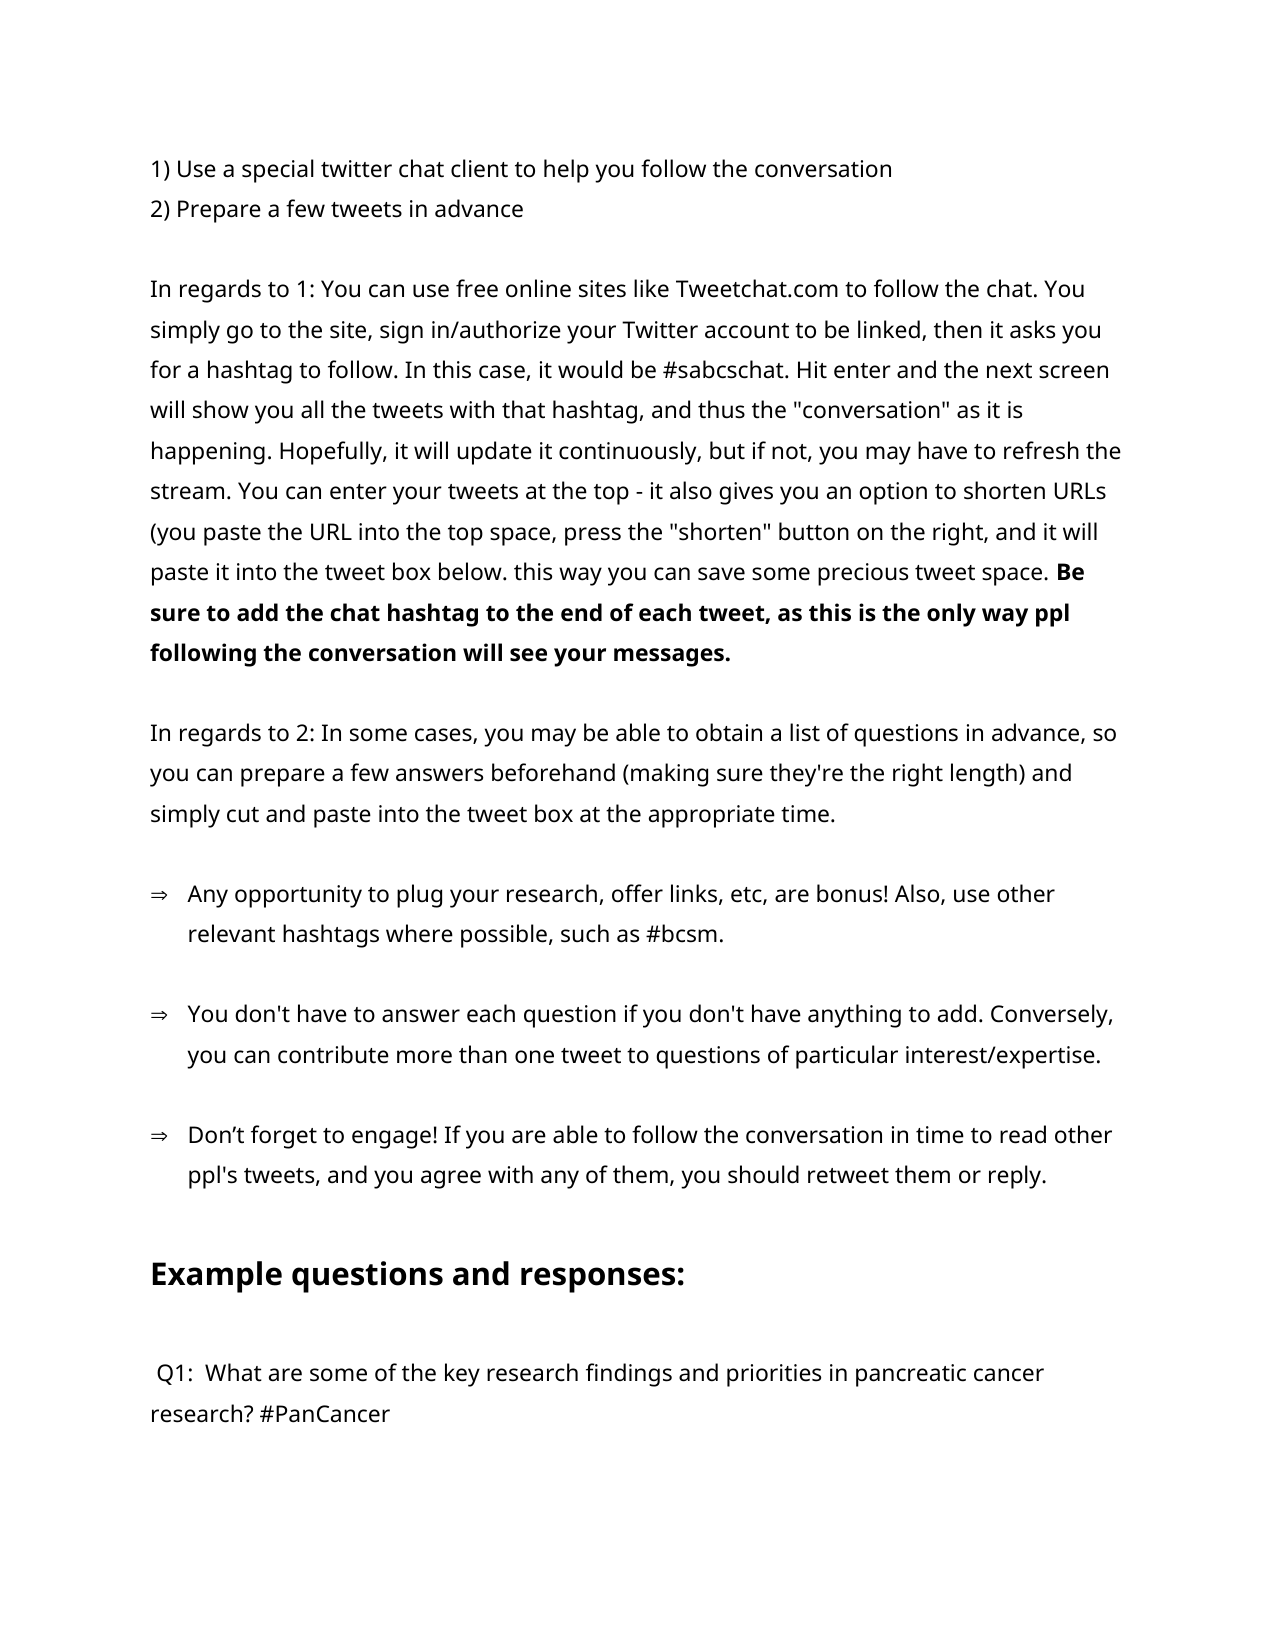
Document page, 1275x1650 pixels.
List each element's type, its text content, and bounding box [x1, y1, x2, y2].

text Q1: What are some of the key research findings and priorities in pancreatic cancer research? #PanCancer [150, 1354, 1125, 1432]
text In regards to 2: In some cases, you may be able to obtain a list of questions in advance, so you can prepare a few answers beforehand (making sure they're the right length) and simply cut and paste into the tweet box at the appropriate time. [150, 714, 1125, 832]
text Example questions and responses: [150, 1236, 1125, 1311]
list You don't have to answer each question if you don't have anything to add. Conversely, you can contribute more than one tweet to questions of particular interest/expertise. [150, 995, 1125, 1073]
text 2) Prepare a few tweets in advance [150, 190, 1125, 227]
text 1) Use a special twitter chat client to help you follow the conversation [150, 150, 1125, 187]
list Any opportunity to plug your research, offer links, etc, are bonus! Also, use other relevant hashtags where possible, such as #bcsm. [150, 874, 1125, 952]
text In regards to 1: You can use free online sites like Tweetchat.com to follow the chat. You simply go to the site, sign in/authorize your Twitter account to be linked, then it asks you for a hashtag to follow. In this case, it would be #sabcschat. Hit enter and the next screen will show you all the tweets with that hashtag, and thus the "conversation" as it is happening. Hopefully, it will update it continuously, but if not, you may have to refresh the stream. You can enter your tweets at the top - it also gives you an option to shorten URLs (you paste the URL into the top space, press the "shorten" button on the right, and it will paste it into the tweet box below. this way you can save some precious tweet space. Be sure to add the chat hashtag to the end of each tweet, as this is the only way ppl following the conversation will see your messages. [150, 270, 1125, 671]
list Don’t forget to engage! If you are able to follow the conversation in time to read other ppl's tweets, and you agree with any of them, you should retweet them or reply. [150, 1115, 1125, 1193]
